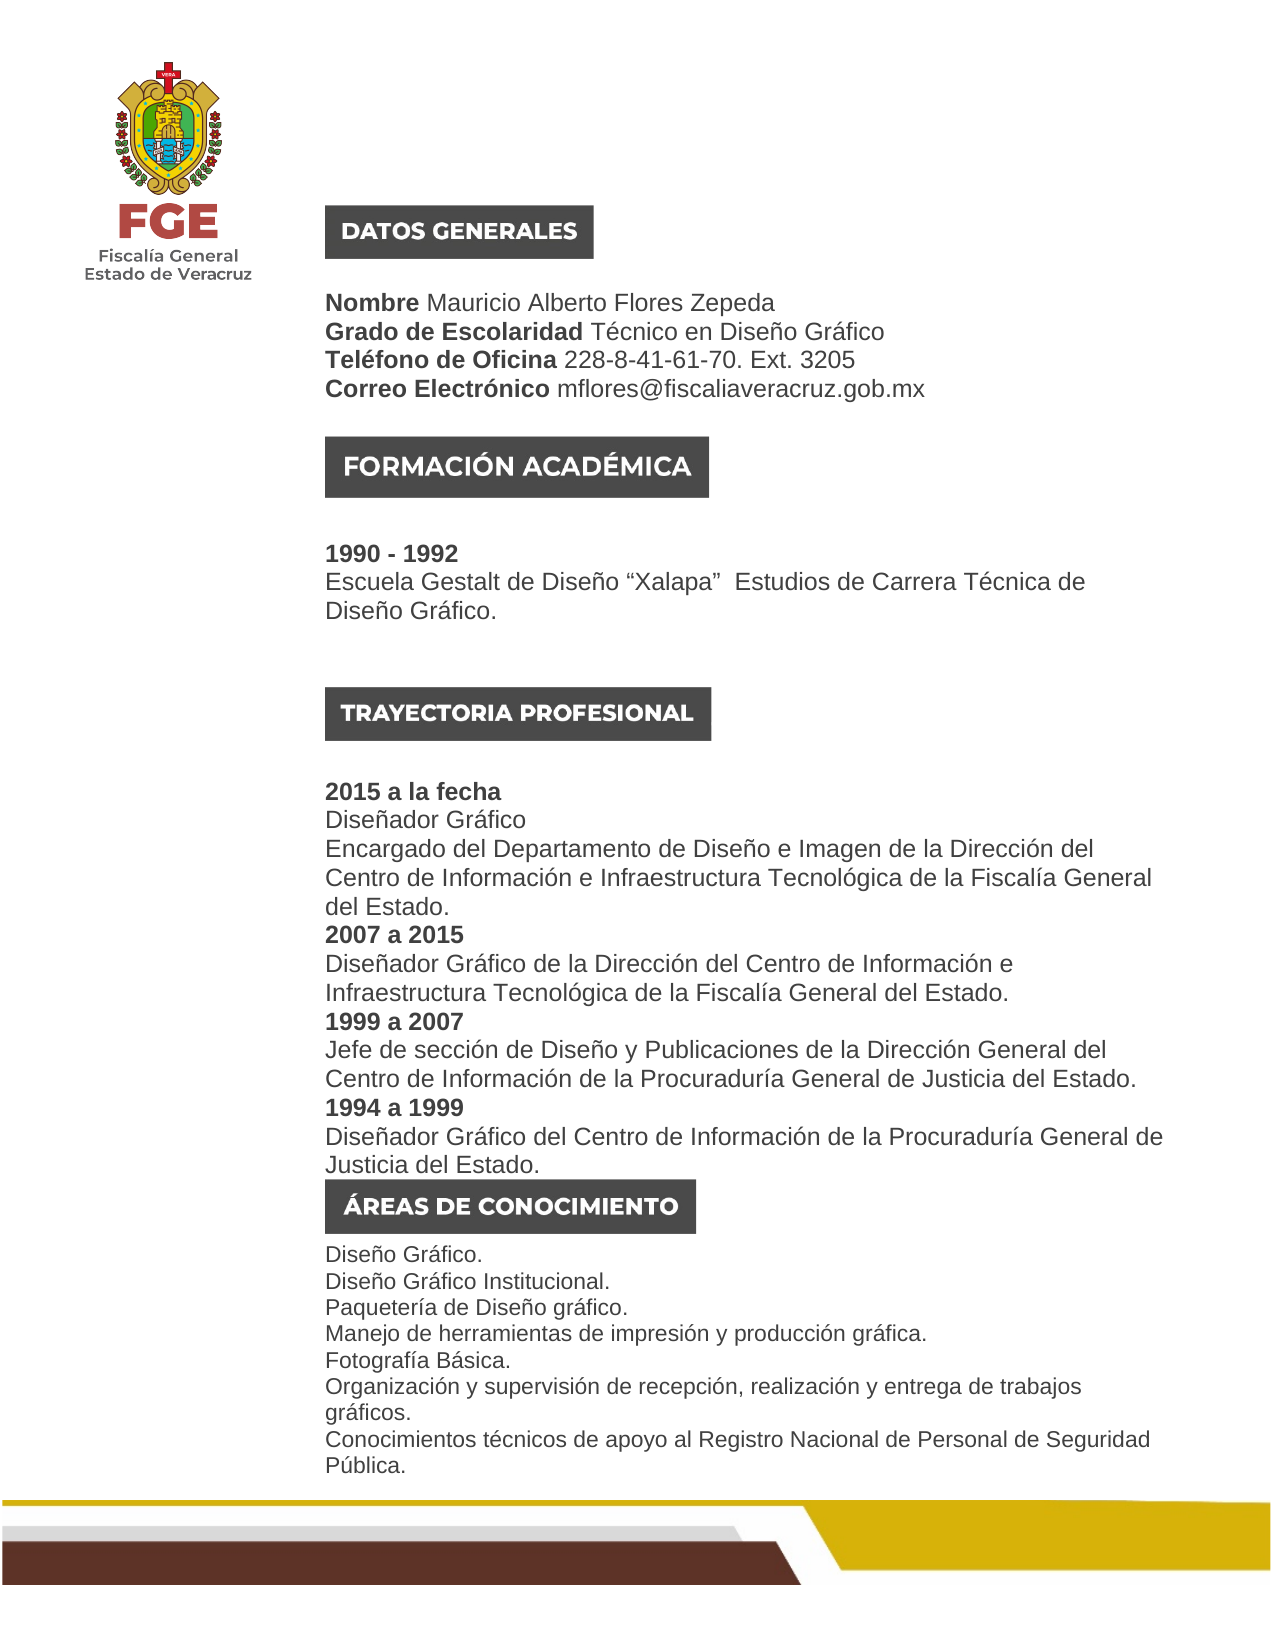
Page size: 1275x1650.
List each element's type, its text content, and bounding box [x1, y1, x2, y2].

picture [325, 436, 710, 498]
text Nombre Mauricio Alberto Flores Zepeda [325, 288, 1167, 316]
text 1990 - 1992 [325, 538, 1167, 567]
text Grado de Escolaridad Técnico en Diseño Gráfico [325, 316, 1167, 345]
text Diseñador Gráfico de la Dirección del Centro de Información e Infraestructura Tecnológica de la Fiscalía General del Estado. [325, 949, 1167, 1007]
text Fotografía Básica. [325, 1347, 1167, 1373]
picture [325, 687, 712, 741]
text Correo Electrónico mflores@fiscaliaveracruz.gob.mx [325, 374, 1167, 403]
text Escuela Gestalt de Diseño “Xalapa” Estudios de Carrera Técnica de Diseño Gráfico. [325, 567, 1167, 625]
picture [325, 205, 594, 259]
text 1994 a 1999 [325, 1093, 1167, 1122]
picture [325, 1179, 697, 1234]
text Conocimientos técnicos de apoyo al Registro Nacional de Personal de Seguridad Pública. [325, 1426, 1167, 1478]
text 2007 a 2015 [325, 921, 1167, 949]
text Teléfono de Oficina 228-8-41-61-70. Ext. 3205 [325, 345, 1167, 374]
text Diseñador Gráfico del Centro de Información de la Procuraduría General de Justicia del Estado. [325, 1122, 1167, 1179]
text Diseño Gráfico Institucional. [325, 1268, 1167, 1294]
text Encargado del Departamento de Diseño e Imagen de la Dirección del Centro de Información e Infraestructura Tecnológica de la Fiscalía General del Estado. [325, 834, 1167, 921]
text Diseño Gráfico. [325, 1241, 1167, 1268]
text Jefe de sección de Diseño y Publicaciones de la Dirección General del Centro de Información de la Procuraduría General de Justicia del Estado. [325, 1036, 1167, 1093]
text 1999 a 2007 [325, 1007, 1167, 1036]
text 2015 a la fecha [325, 777, 1167, 806]
text Diseñador Gráfico [325, 806, 1167, 834]
picture [0, 1500, 1271, 1584]
text Organización y supervisión de recepción, realización y entrega de trabajos gráficos. [325, 1373, 1167, 1426]
picture [85, 62, 252, 280]
text Manejo de herramientas de impresión y producción gráfica. [325, 1320, 1167, 1347]
text Paquetería de Diseño gráfico. [325, 1294, 1167, 1320]
